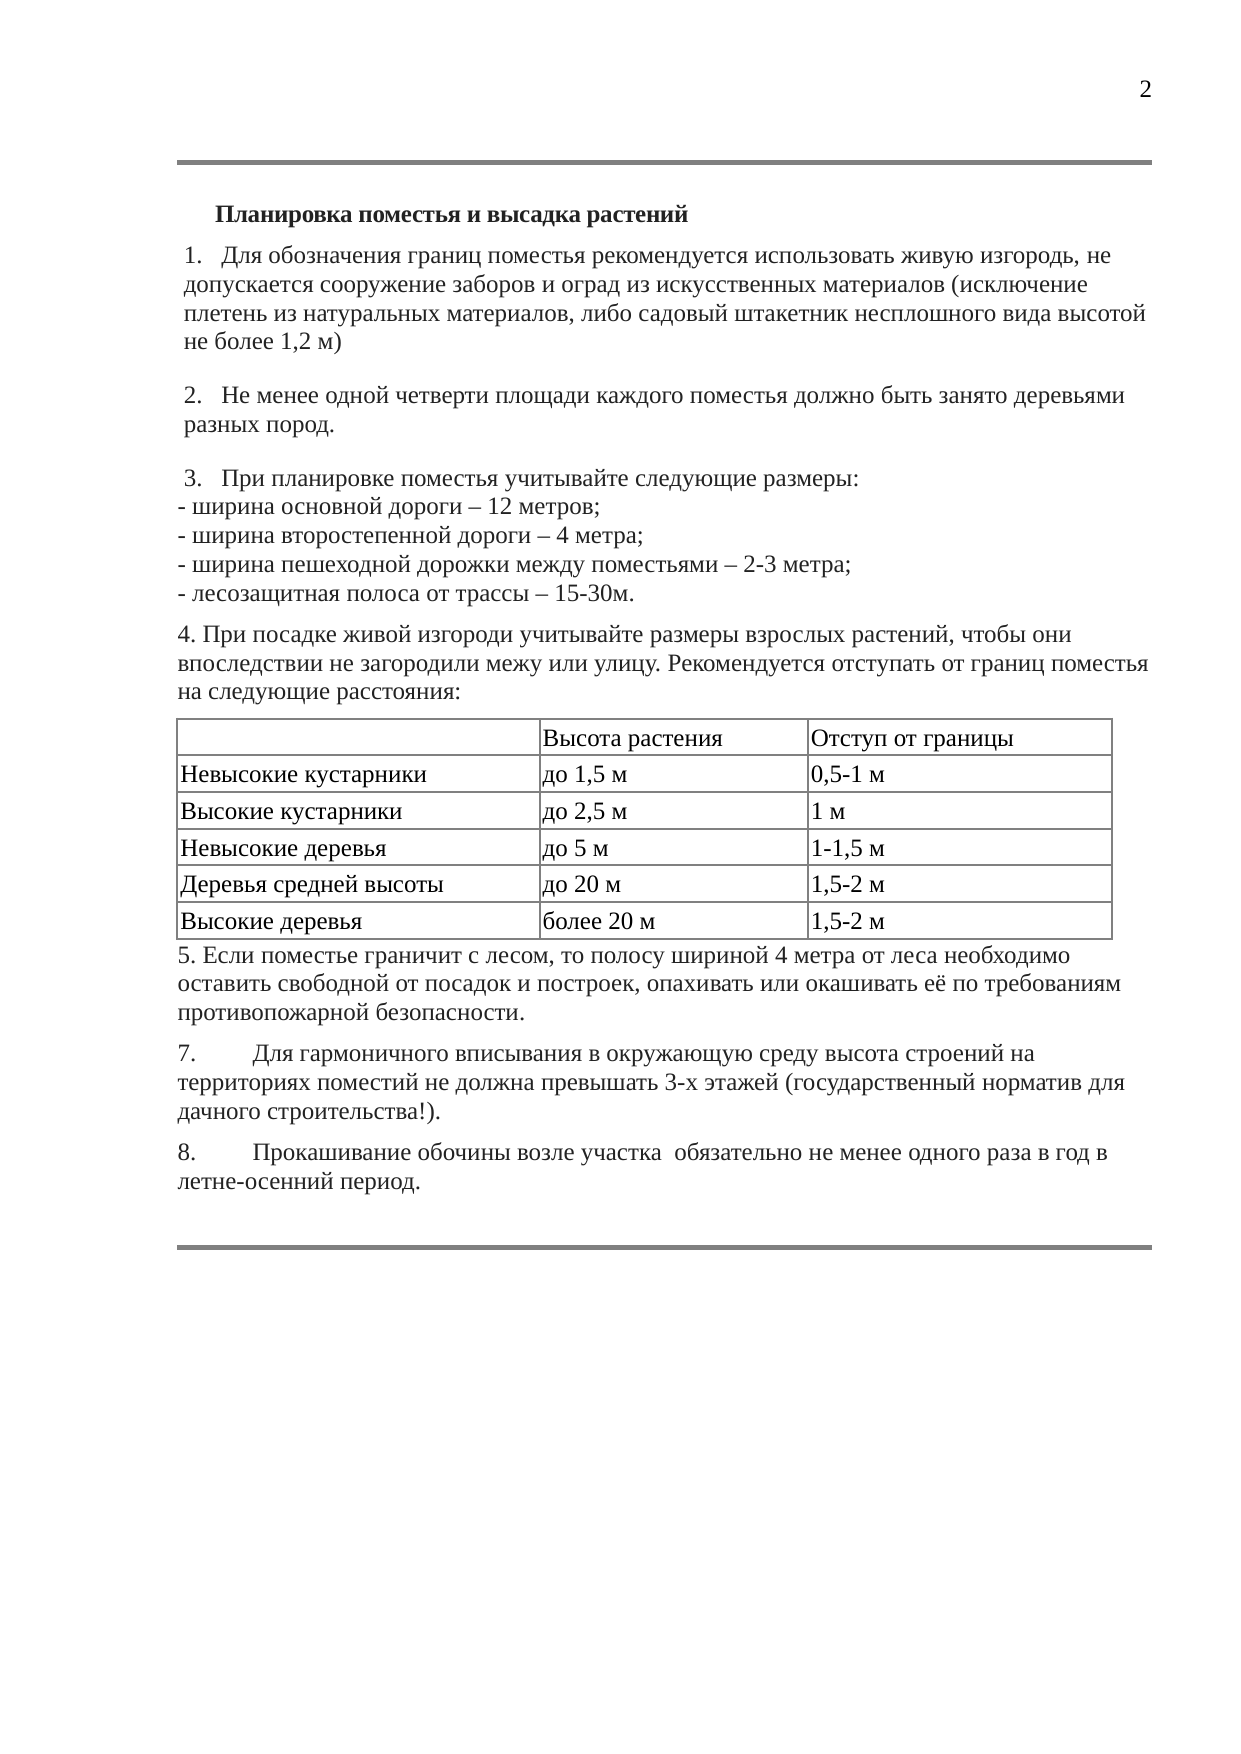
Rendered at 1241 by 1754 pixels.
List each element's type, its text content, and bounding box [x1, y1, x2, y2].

table_cell 1,5-2 м [809, 903, 1111, 938]
table_cell до 5 м [541, 830, 807, 864]
table_cell до 20 м [541, 866, 807, 901]
text 4. При посадке живой изгороди учитывайте размеры взрослых растений, чтобы они впоследствии не загородили межу или улицу. Рекомендуется отступать от границ поместья на следующие расстояния: [177, 619, 1152, 705]
text 5. Если поместье граничит с лесом, то полосу шириной 4 метра от леса необходимо оставить свободной от посадок и построек, опахивать или окашивать её по требованиям противопожарной безопасности. [177, 940, 1152, 1026]
table_cell Деревья средней высоты [178, 866, 539, 901]
table_header Высота растения [541, 720, 807, 754]
table_cell 0,5-1 м [809, 756, 1111, 791]
list Прокашивание обочины возле участка обязательно не менее одного раза в год в летне-осенний период. [177, 1137, 1152, 1195]
table_cell Высокие деревья [178, 903, 539, 938]
text 3. При планировке поместья учитывайте следующие размеры: [183, 463, 1152, 491]
table_cell более 20 м [541, 903, 807, 938]
text - ширина основной дороги – 12 метров; - ширина второстепенной дороги – 4 метра; - ширина пешеходной дорожки между поместьями – 2-3 метра; - лесозащитная полоса от трассы – 15-30м. [177, 491, 1152, 606]
table_header Отступ от границы [809, 720, 1111, 754]
text 1. Для обозначения границ поместья рекомендуется использовать живую изгородь, не допускается сооружение заборов и оград из искусственных материалов (исключение плетень из натуральных материалов, либо садовый штакетник несплошного вида высотой не более 1,2 м) [183, 240, 1152, 355]
table_header [178, 720, 539, 754]
table_cell до 2,5 м [541, 793, 807, 828]
table_cell до 1,5 м [541, 756, 807, 791]
table_cell Невысокие кустарники [178, 756, 539, 791]
table_cell 1 м [809, 793, 1111, 828]
table_cell Невысокие деревья [178, 830, 539, 864]
text 2. Не менее одной четверти площади каждого поместья должно быть занято деревьями разных пород. [183, 380, 1152, 438]
table_cell Высокие кустарники [178, 793, 539, 828]
subtitle Планировка поместья и высадка растений [177, 190, 1152, 228]
table_cell 1,5-2 м [809, 866, 1111, 901]
list Для гармоничного вписывания в окружающую среду высота строений на территориях поместий не должна превышать 3-х этажей (государственный норматив для дачного строительства!). [177, 1038, 1152, 1125]
table_cell 1-1,5 м [809, 830, 1111, 864]
